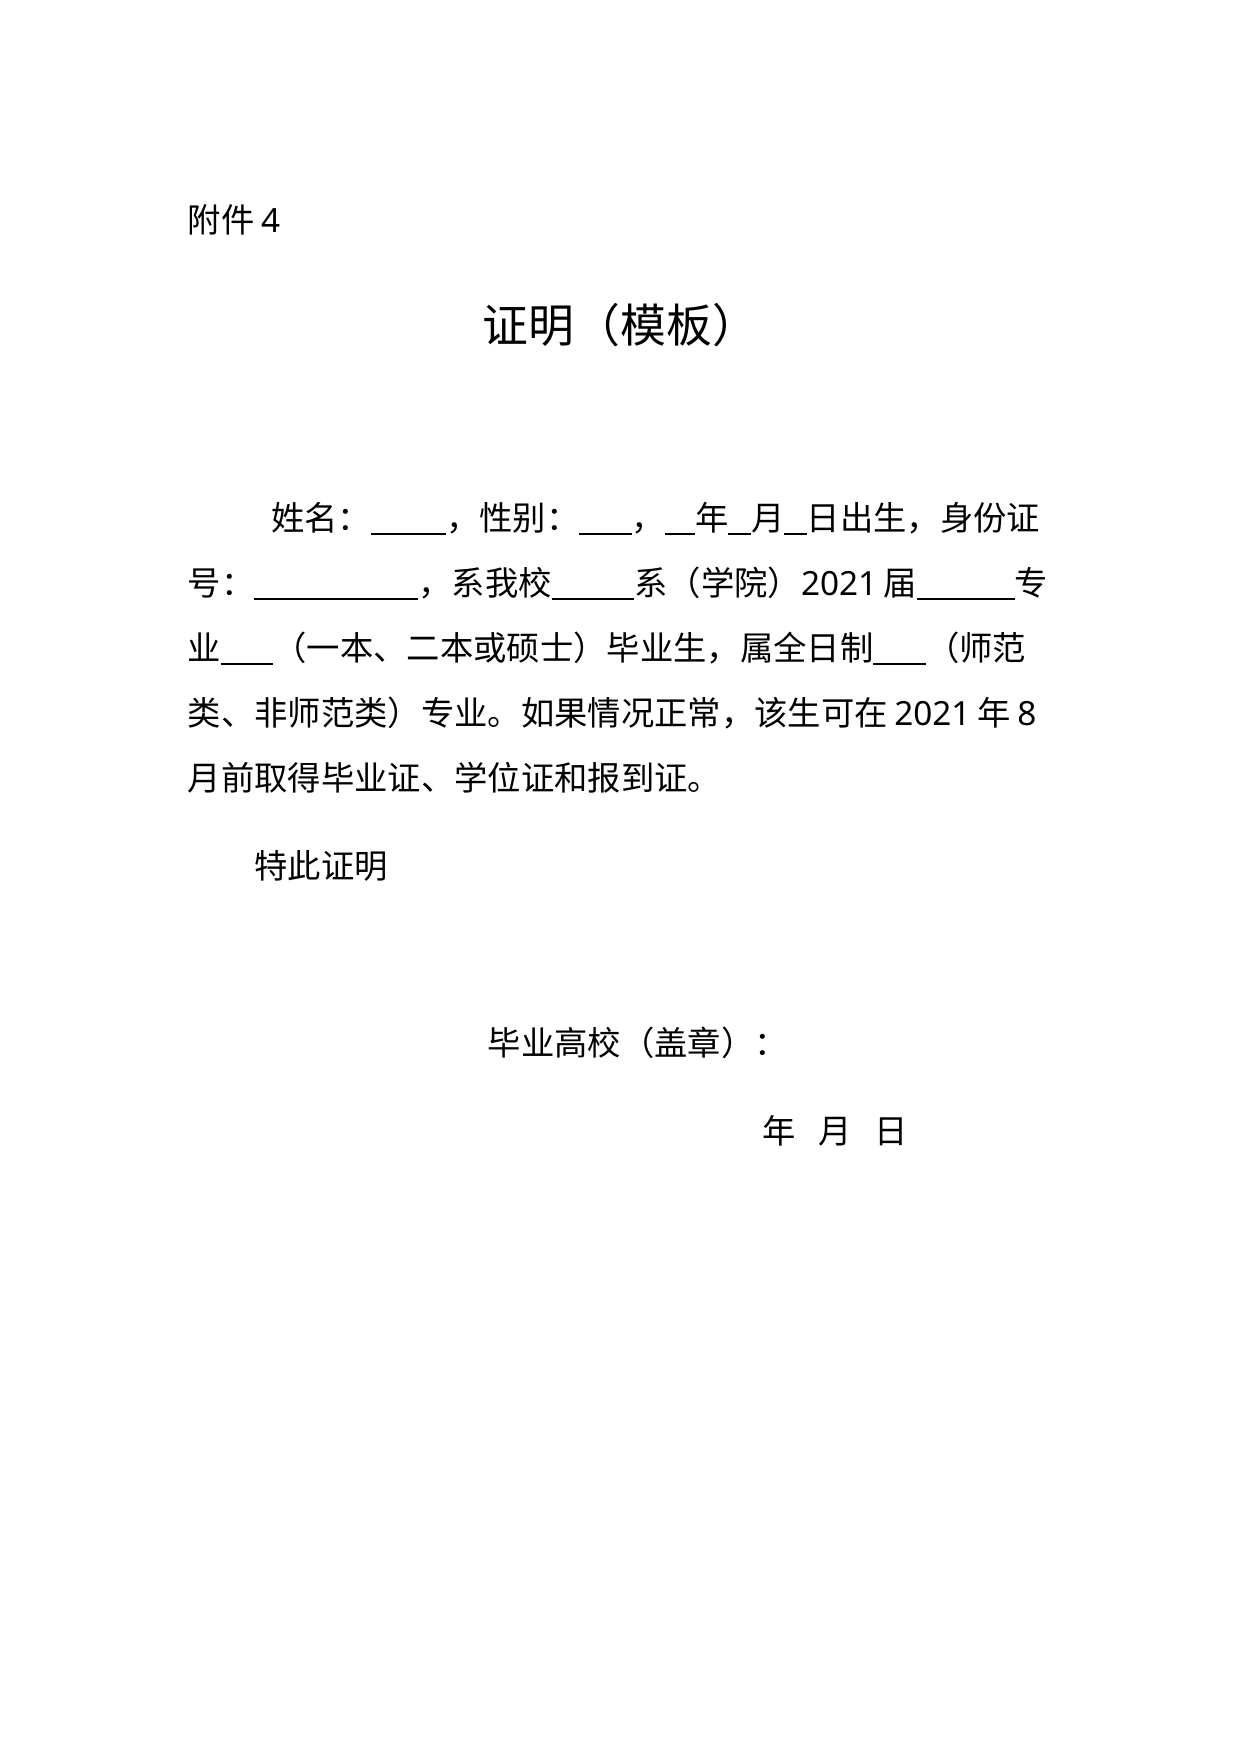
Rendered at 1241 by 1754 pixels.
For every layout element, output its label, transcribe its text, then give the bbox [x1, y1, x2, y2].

text 特此证明 [187, 832, 1053, 897]
text 姓名： ，性别： ， 年 月 日出生，身份证号： ，系我校 系（学院）2021届 专业 （一本、二本或硕士）毕业生，属全日制 （师范类、非师范类）专业。如果情况正常，该生可在2021年8月前取得毕业证、学位证和报到证。 [187, 483, 1053, 808]
text 毕业高校（盖章）： [187, 1008, 1053, 1073]
text 年 月 日 [187, 1097, 1053, 1162]
text 证明（模板） [187, 274, 1053, 371]
text 附件4 [187, 185, 1053, 250]
